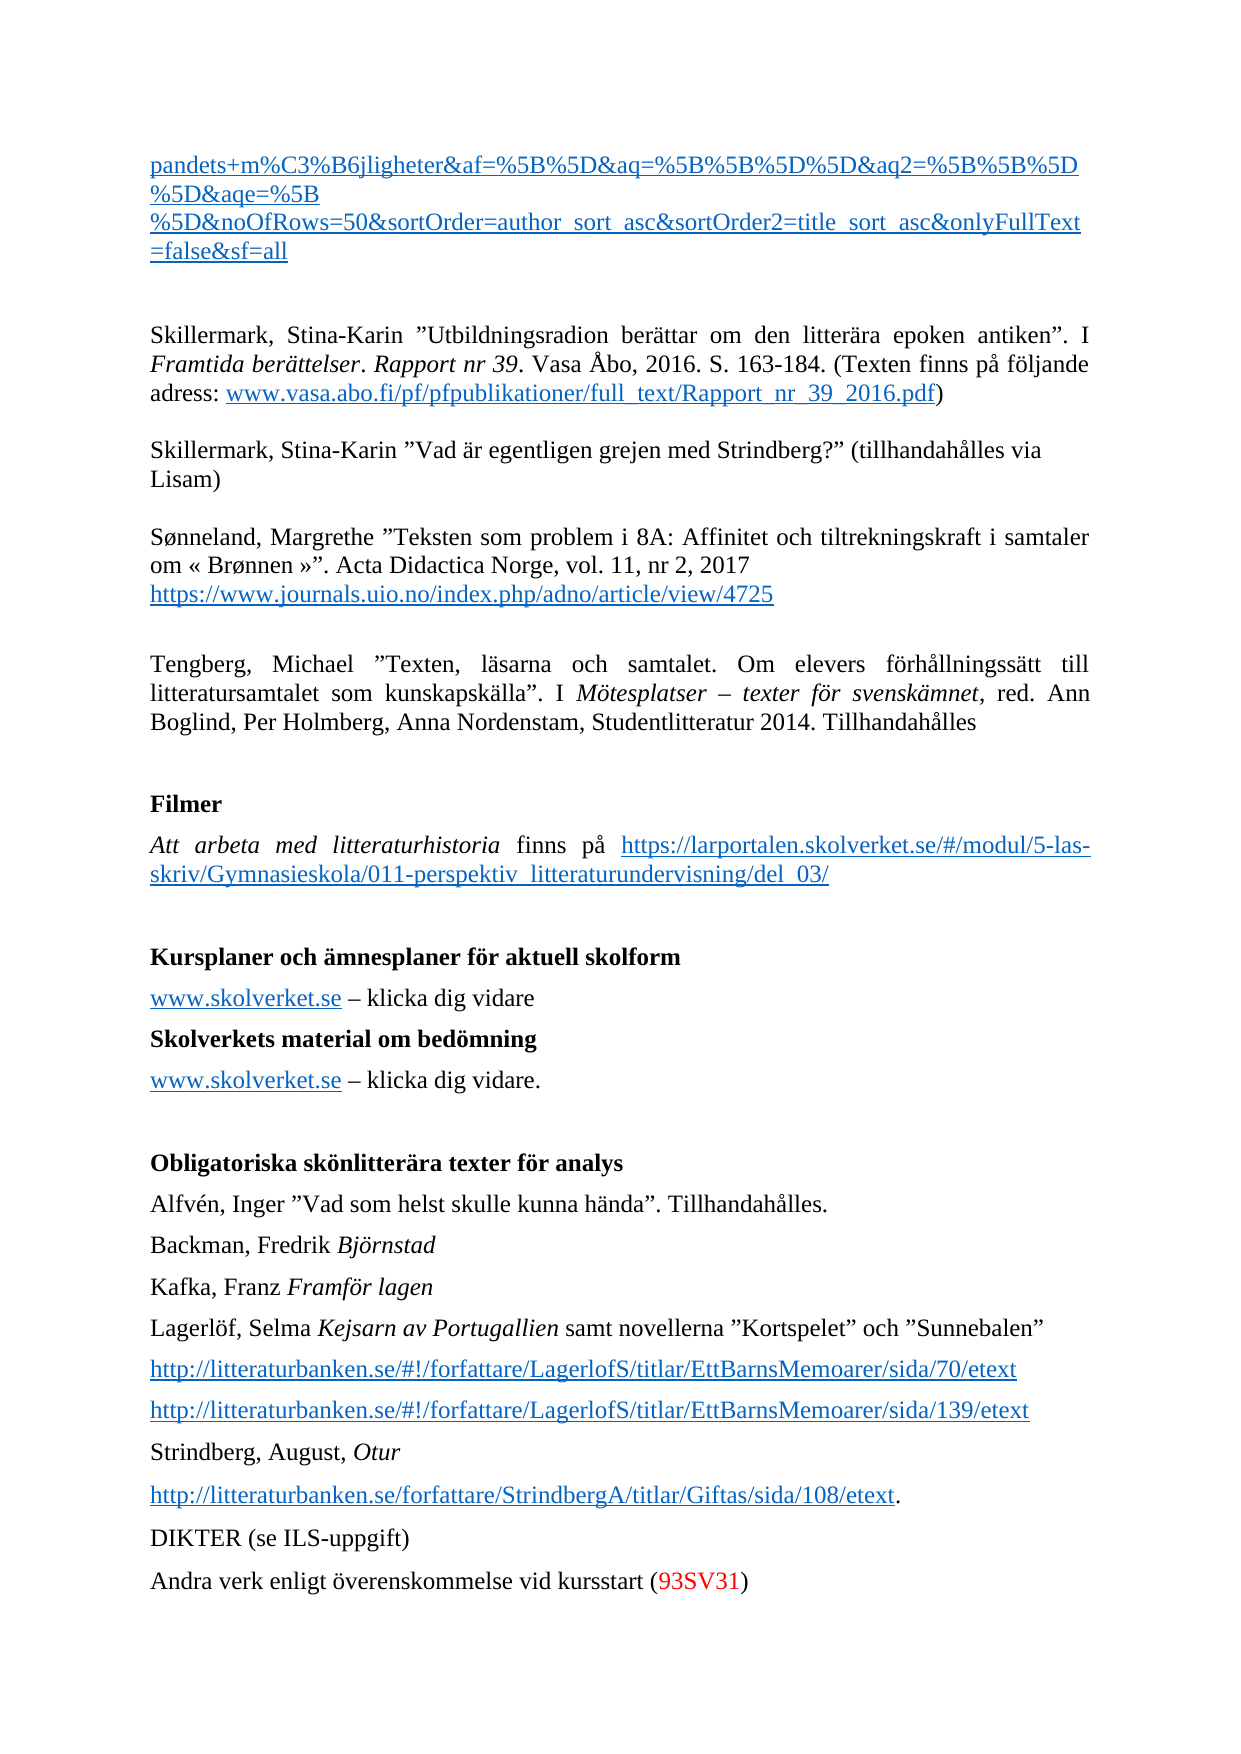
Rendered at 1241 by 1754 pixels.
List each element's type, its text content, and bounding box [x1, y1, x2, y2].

text http://litteraturbanken.se/forfattare/StrindbergA/titlar/Giftas/sida/108/etext. [150, 1480, 1090, 1509]
text Lagerlöf, Selma Kejsarn av Portugallien samt novellerna ”Kortspelet” och ”Sunnebalen” [150, 1313, 1090, 1342]
text www.skolverket.se – klicka dig vidare [150, 983, 1090, 1012]
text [150, 150, 1090, 265]
text Skolverkets material om bedömning [150, 1024, 1090, 1053]
text Kafka, Franz Framför lagen [150, 1272, 1090, 1301]
text Backman, Fredrik Björnstad [150, 1231, 1090, 1259]
text http://litteraturbanken.se/#!/forfattare/LagerlofS/titlar/EttBarnsMemoarer/sida/70/etext [150, 1354, 1090, 1383]
text Filmer [150, 789, 1090, 818]
text Kursplaner och ämnesplaner för aktuell skolform [150, 942, 1090, 971]
text https://www.journals.uio.no/index.php/adno/article/view/4725 [150, 579, 1090, 608]
text DIKTER (se ILS-uppgift) [150, 1523, 1090, 1552]
text Tengberg, Michael ”Texten, läsarna och samtalet. Om elevers förhållningssätt till litteratursamtalet som kunskapskälla”. I Mötesplatser – texter för svenskämnet, red. Ann Boglind, Per Holmberg, Anna Nordenstam, Studentlitteratur 2014. Tillhandahålles [150, 649, 1090, 736]
text Strindberg, August, Otur [150, 1437, 1090, 1466]
text Skillermark, Stina-Karin ”Vad är egentligen grejen med Strindberg?” (tillhandahålles via Lisam) [150, 436, 1090, 493]
text Alfvén, Inger ”Vad som helst skulle kunna hända”. Tillhandahålles. [150, 1189, 1090, 1218]
text Andra verk enligt överenskommelse vid kursstart (93SV31) [150, 1566, 1090, 1595]
text Obligatoriska skönlitterära texter för analys [150, 1148, 1090, 1177]
text Skillermark, Stina-Karin ”Utbildningsradion berättar om den litterära epoken antiken”. I Framtida berättelser. Rapport nr 39. Vasa Åbo, 2016. S. 163-184. (Texten finns på följande adress: www.vasa.abo.fi/pf/pfpublikationer/full_text/Rapport_nr_39_2016.pdf) [150, 321, 1090, 407]
text http://litteraturbanken.se/#!/forfattare/LagerlofS/titlar/EttBarnsMemoarer/sida/139/etext [150, 1396, 1090, 1424]
text Sønneland, Margrethe ”Teksten som problem i 8A: Affinitet och tiltrekningskraft i samtaler om « Brønnen »”. Acta Didactica Norge, vol. 11, nr 2, 2017 [150, 522, 1090, 579]
text Att arbeta med litteraturhistoria finns på https://larportalen.skolverket.se/#/modul/5-las-skriv/Gymnasieskola/011-perspektiv_litteraturundervisning/del_03/ [150, 831, 1090, 888]
text www.skolverket.se – klicka dig vidare. [150, 1066, 1090, 1094]
